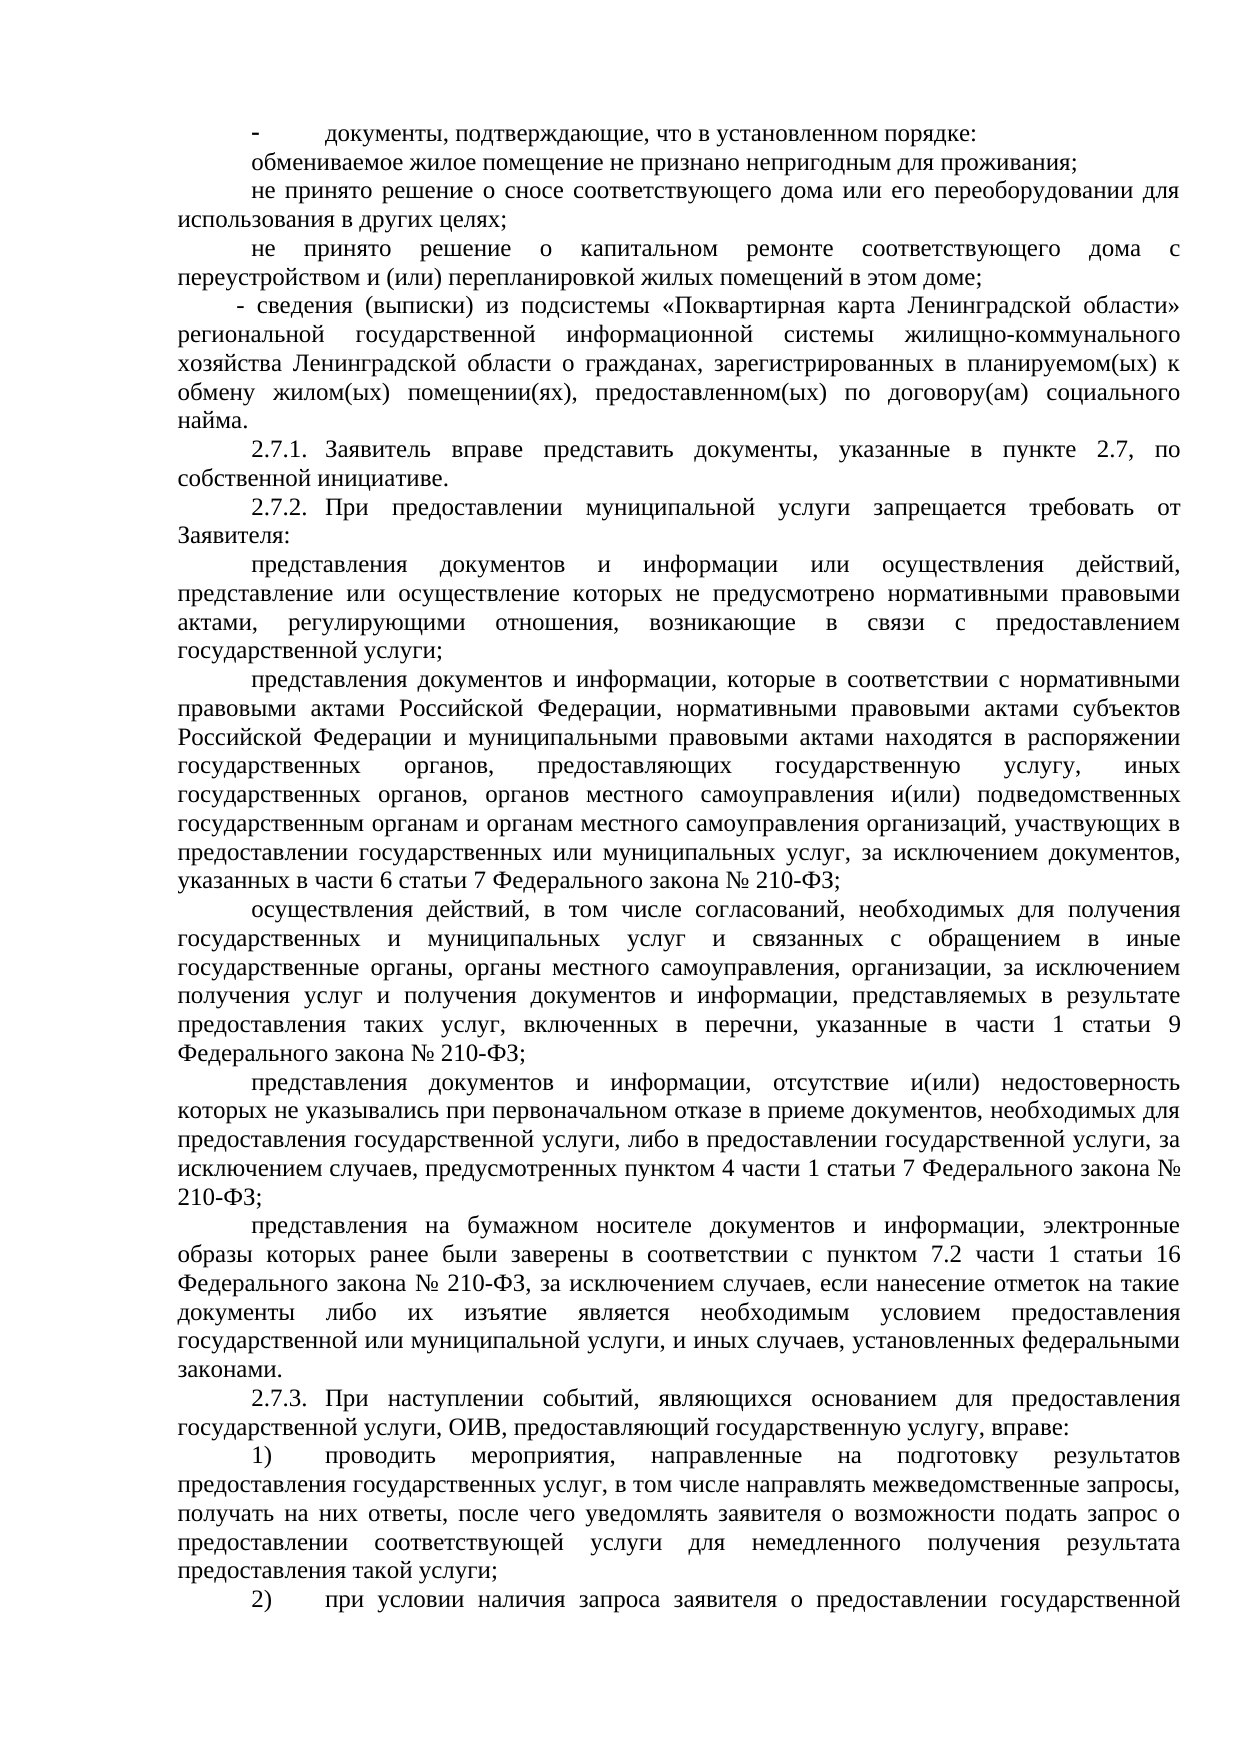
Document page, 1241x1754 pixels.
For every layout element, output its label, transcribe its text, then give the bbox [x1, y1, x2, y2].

list не принято решение о сносе соответствующего дома или его переоборудовании для использования в других целях; [177, 176, 1181, 233]
text представления документов и информации, отсутствие и(или) недостоверность которых не указывались при первоначальном отказе в приеме документов, необходимых для предоставления государственной услуги, либо в предоставлении государственной услуги, за исключением случаев, предусмотренных пунктом 4 части 1 статьи 7 Федерального закона № 210-ФЗ; [177, 1067, 1181, 1211]
text представления на бумажном носителе документов и информации, электронные образы которых ранее были заверены в соответствии с пунктом 7.2 части 1 статьи 16 Федерального закона № 210-ФЗ, за исключением случаев, если нанесение отметок на такие документы либо их изъятие является необходимым условием предоставления государственной или муниципальной услуги, и иных случаев, установленных федеральными законами. [177, 1211, 1181, 1383]
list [177, 1584, 1181, 1613]
list проводить мероприятия, направленные на подготовку результатов предоставления государственных услуг, в том числе направлять межведомственные запросы, получать на них ответы, после чего уведомлять заявителя о возможности подать запрос о предоставлении соответствующей услуги для немедленного получения результата предоставления такой услуги; [177, 1441, 1181, 1584]
text представления документов и информации или осуществления действий, представление или осуществление которых не предусмотрено нормативными правовыми актами, регулирующими отношения, возникающие в связи с предоставлением государственной услуги; [177, 549, 1181, 664]
list При предоставлении муниципальной услуги запрещается требовать от Заявителя: [177, 492, 1181, 549]
text осуществления действий, в том числе согласований, необходимых для получения государственных и муниципальных услуг и связанных с обращением в иные государственные органы, органы местного самоуправления, организации, за исключением получения услуг и получения документов и информации, представляемых в результате предоставления таких услуг, включенных в перечни, указанные в части 1 статьи 9 Федерального закона № 210-ФЗ; [177, 894, 1181, 1067]
list не принято решение о капитальном ремонте соответствующего дома с переустройством и (или) перепланировкой жилых помещений в этом доме; [177, 233, 1181, 291]
list Заявитель вправе представить документы, указанные в пункте 2.7, по собственной инициативе. [177, 434, 1181, 492]
text - сведения (выписки) из подсистемы «Поквартирная карта Ленинградской области» региональной государственной информационной системы жилищно-коммунального хозяйства Ленинградской области о гражданах, зарегистрированных в планируемом(ых) к обмену жилом(ых) помещении(ях), предоставленном(ых) по договору(ам) социального найма. [177, 291, 1181, 434]
list обмениваемое жилое помещение не признано непригодным для проживания; [177, 147, 1181, 176]
list При наступлении событий, являющихся основанием для предоставления государственной услуги, ОИВ, предоставляющий государственную услугу, вправе: [177, 1383, 1181, 1441]
list документы, подтверждающие, что в установленном порядке: [177, 118, 1181, 147]
text представления документов и информации, которые в соответствии с нормативными правовыми актами Российской Федерации, нормативными правовыми актами субъектов Российской Федерации и муниципальными правовыми актами находятся в распоряжении государственных органов, предоставляющих государственную услугу, иных государственных органов, органов местного самоуправления и(или) подведомственных государственным органам и органам местного самоуправления организаций, участвующих в предоставлении государственных или муниципальных услуг, за исключением документов, указанных в части 6 статьи 7 Федерального закона № 210-ФЗ; [177, 664, 1181, 894]
